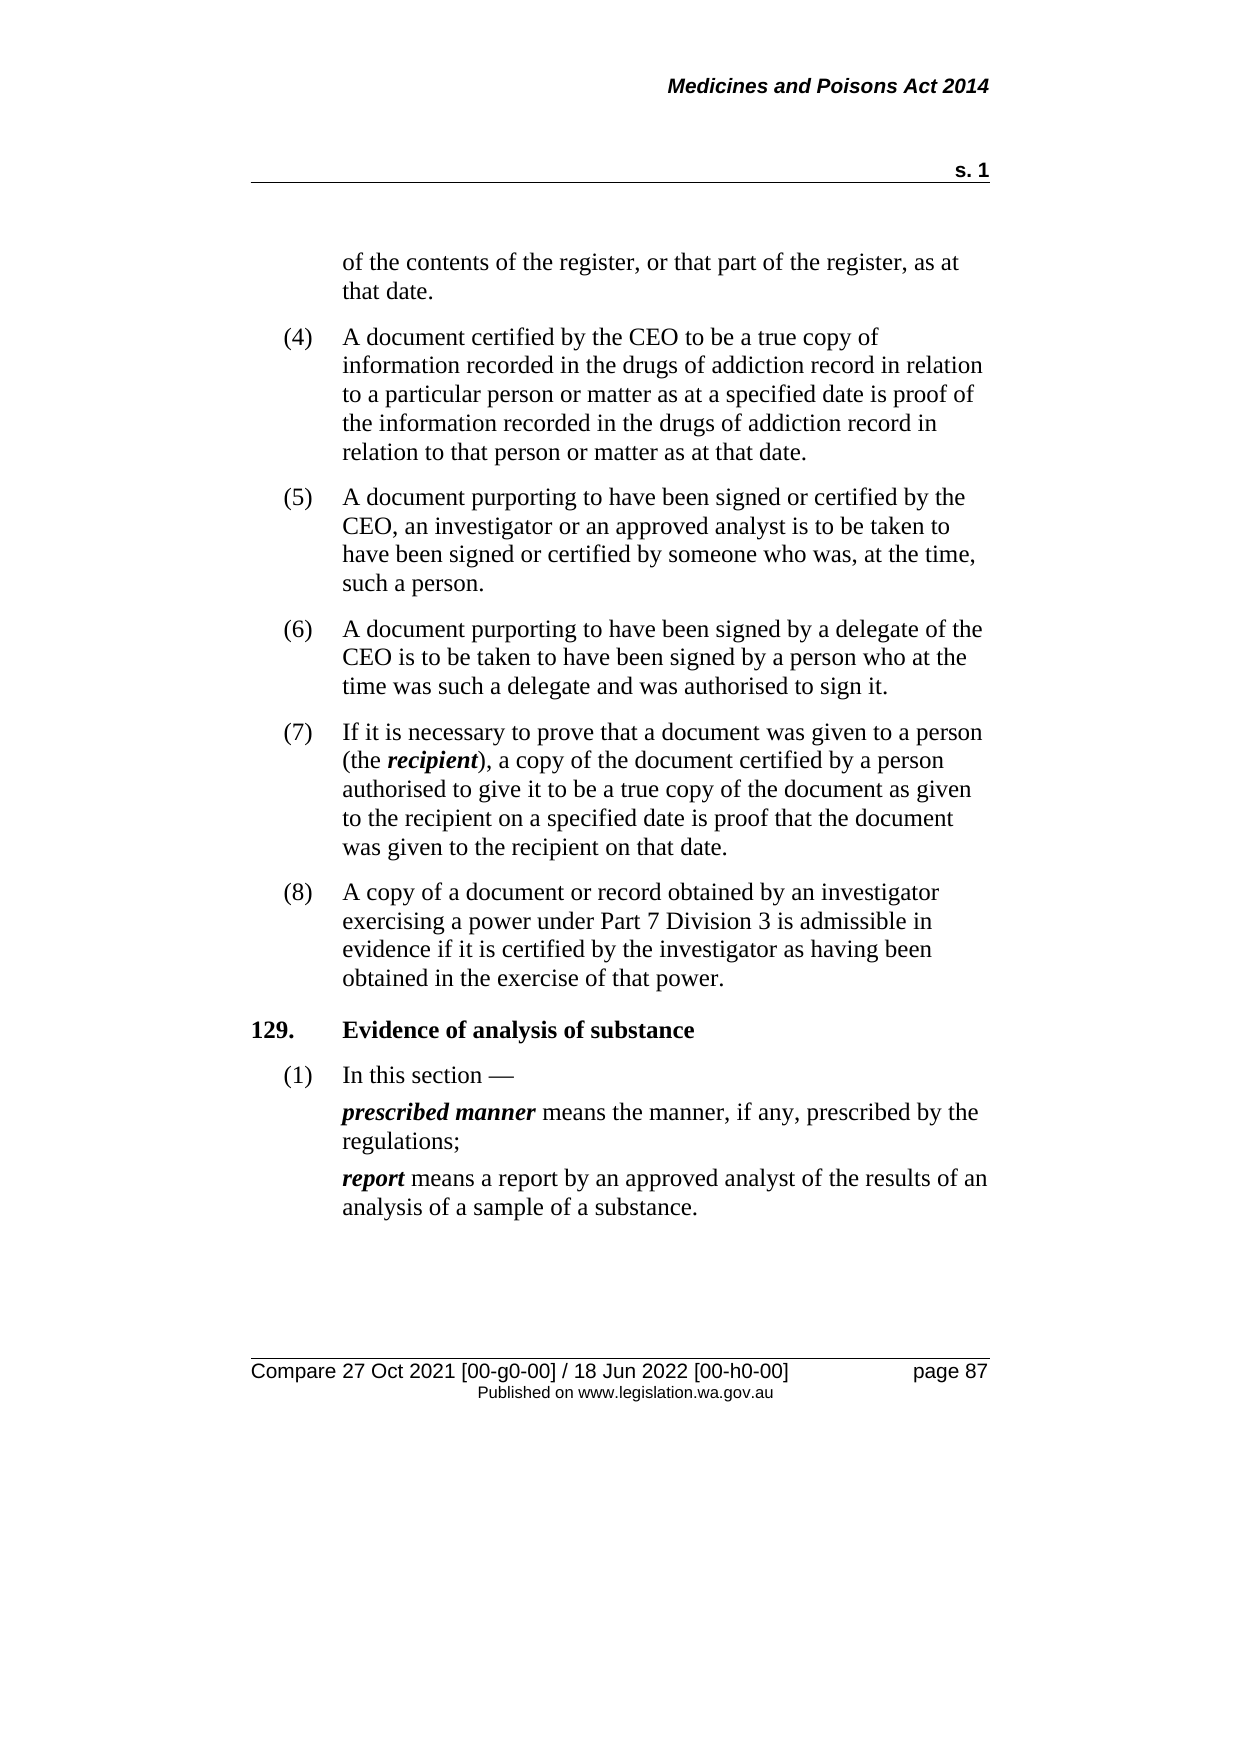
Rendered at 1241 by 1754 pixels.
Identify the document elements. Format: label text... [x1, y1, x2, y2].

text (5) A document purporting to have been signed or certified by the CEO, an investigator or an approved analyst is to be taken to have been signed or certified by someone who was, at the time, such a person. [251, 482, 990, 597]
text prescribed manner means the manner, if any, prescribed by the regulations; [251, 1097, 990, 1155]
text report means a report by an approved analyst of the results of an analysis of a sample of a substance. [251, 1163, 990, 1221]
text (1) In this section — [251, 1060, 990, 1089]
text (4) A document certified by the CEO to be a true copy of information recorded in the drugs of addiction record in relation to a particular person or matter as at a specified date is proof of the information recorded in the drugs of addiction record in relation to that person or matter as at that date. [251, 322, 990, 465]
text (8) A copy of a document or record obtained by an investigator exercising a power under Part 7 Division 3 is admissible in evidence if it is certified by the investigator as having been obtained in the exercise of that power. [251, 877, 990, 992]
text (6) A document purporting to have been signed by a delegate of the CEO is to be taken to have been signed by a person who at the time was such a delegate and was authorised to sign it. [251, 614, 990, 700]
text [251, 247, 990, 305]
subtitle 129. Evidence of analysis of substance [251, 1015, 990, 1044]
text (7) If it is necessary to prove that a document was given to a person (the recipient), a copy of the document certified by a person authorised to give it to be a true copy of the document as given to the recipient on a specified date is proof that the document was given to the recipient on that date. [251, 717, 990, 860]
